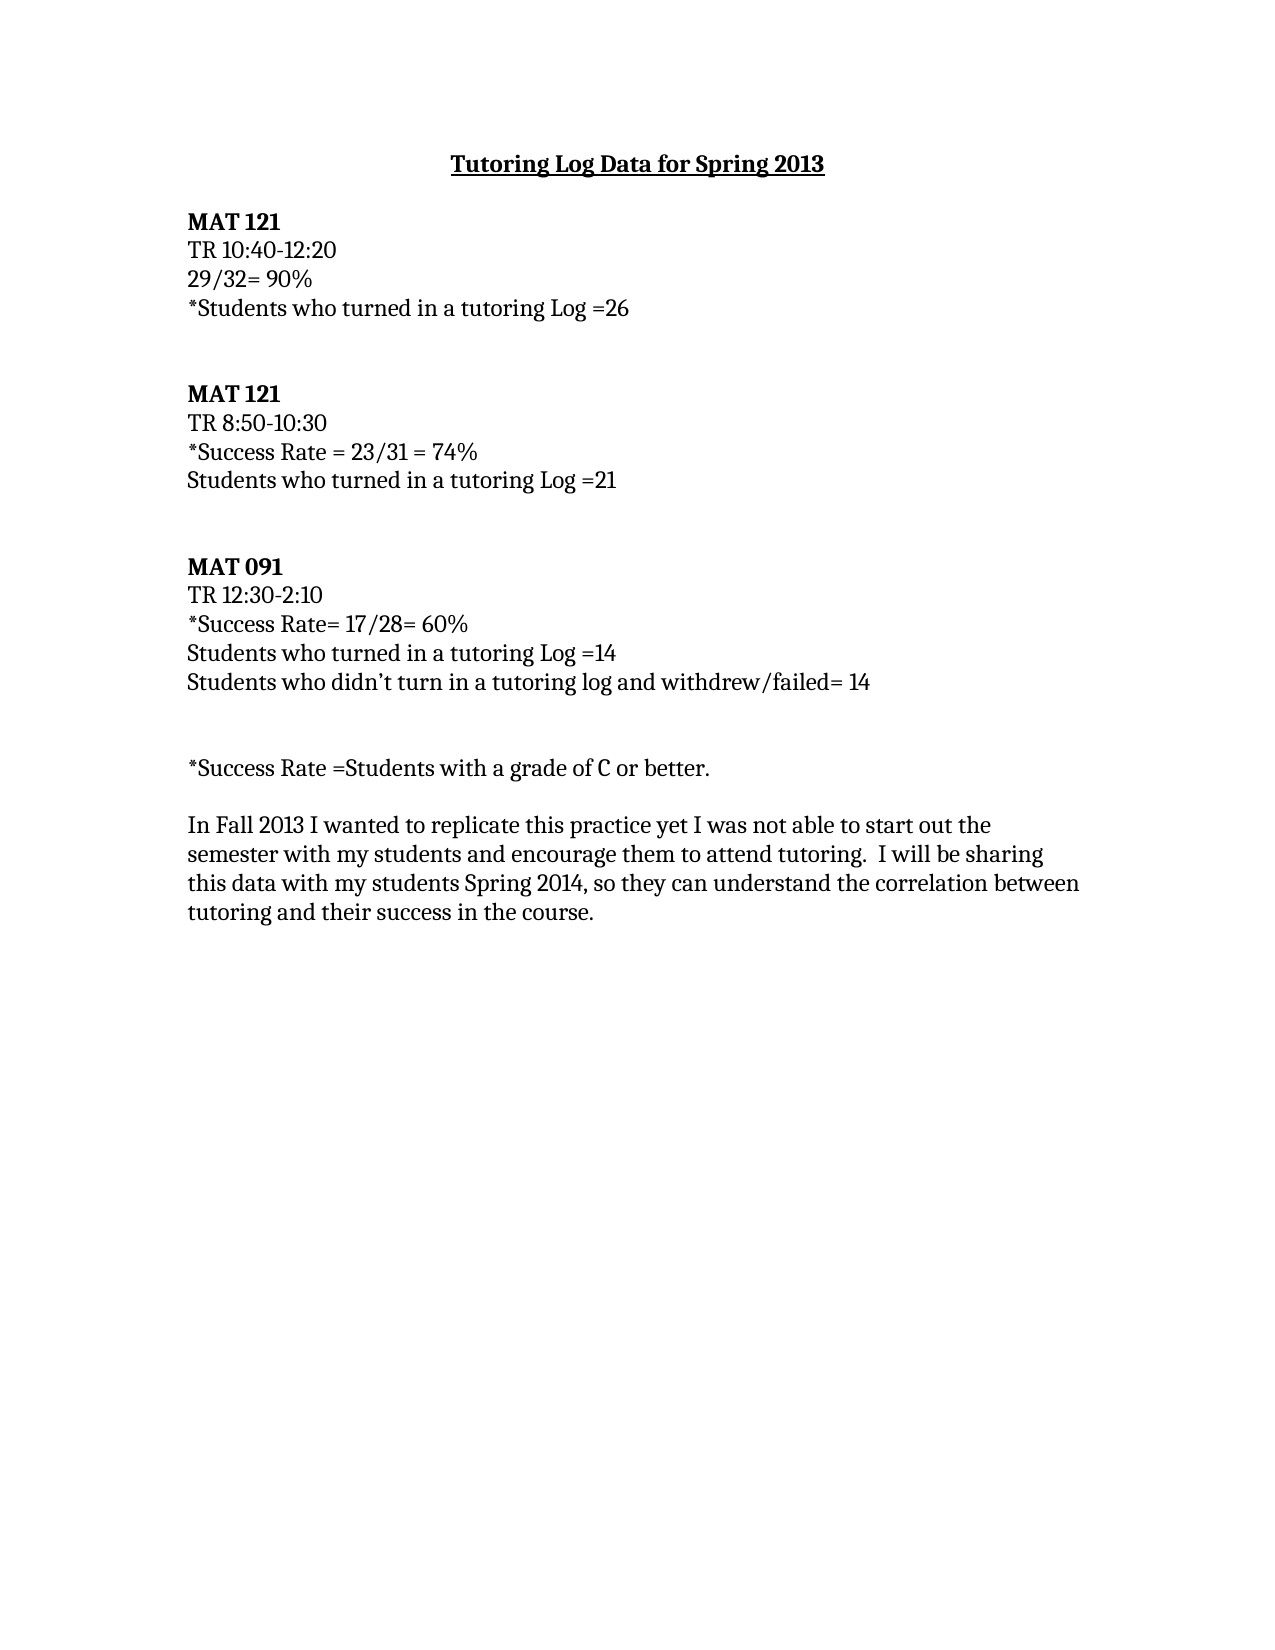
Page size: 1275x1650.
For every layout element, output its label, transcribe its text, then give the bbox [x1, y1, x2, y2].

text In Fall 2013 I wanted to replicate this practice yet I was not able to start out the semester with my students and encourage them to attend tutoring. I will be sharing this data with my students Spring 2014, so they can understand the correlation between tutoring and their success in the course. [187, 811, 1087, 926]
text Students who didn’t turn in a tutoring log and withdrew/failed= 14 [187, 667, 1087, 696]
text *Success Rate = 23/31 = 74% [187, 437, 1087, 466]
text TR 8:50-10:30 [187, 409, 1087, 437]
text *Success Rate= 17/28= 60% [187, 610, 1087, 639]
text MAT 091 [187, 552, 1087, 581]
text TR 12:30-2:10 [187, 581, 1087, 610]
text Students who turned in a tutoring Log =21 [187, 466, 1087, 495]
text *Success Rate =Students with a grade of C or better. [187, 754, 1087, 782]
text MAT 121 [187, 207, 1087, 236]
text Tutoring Log Data for Spring 2013 [187, 150, 1087, 179]
text MAT 121 [187, 380, 1087, 409]
text TR 10:40-12:20 [187, 236, 1087, 265]
text 29/32= 90% [187, 265, 1087, 294]
text *Students who turned in a tutoring Log =26 [187, 294, 1087, 322]
text Students who turned in a tutoring Log =14 [187, 639, 1087, 667]
